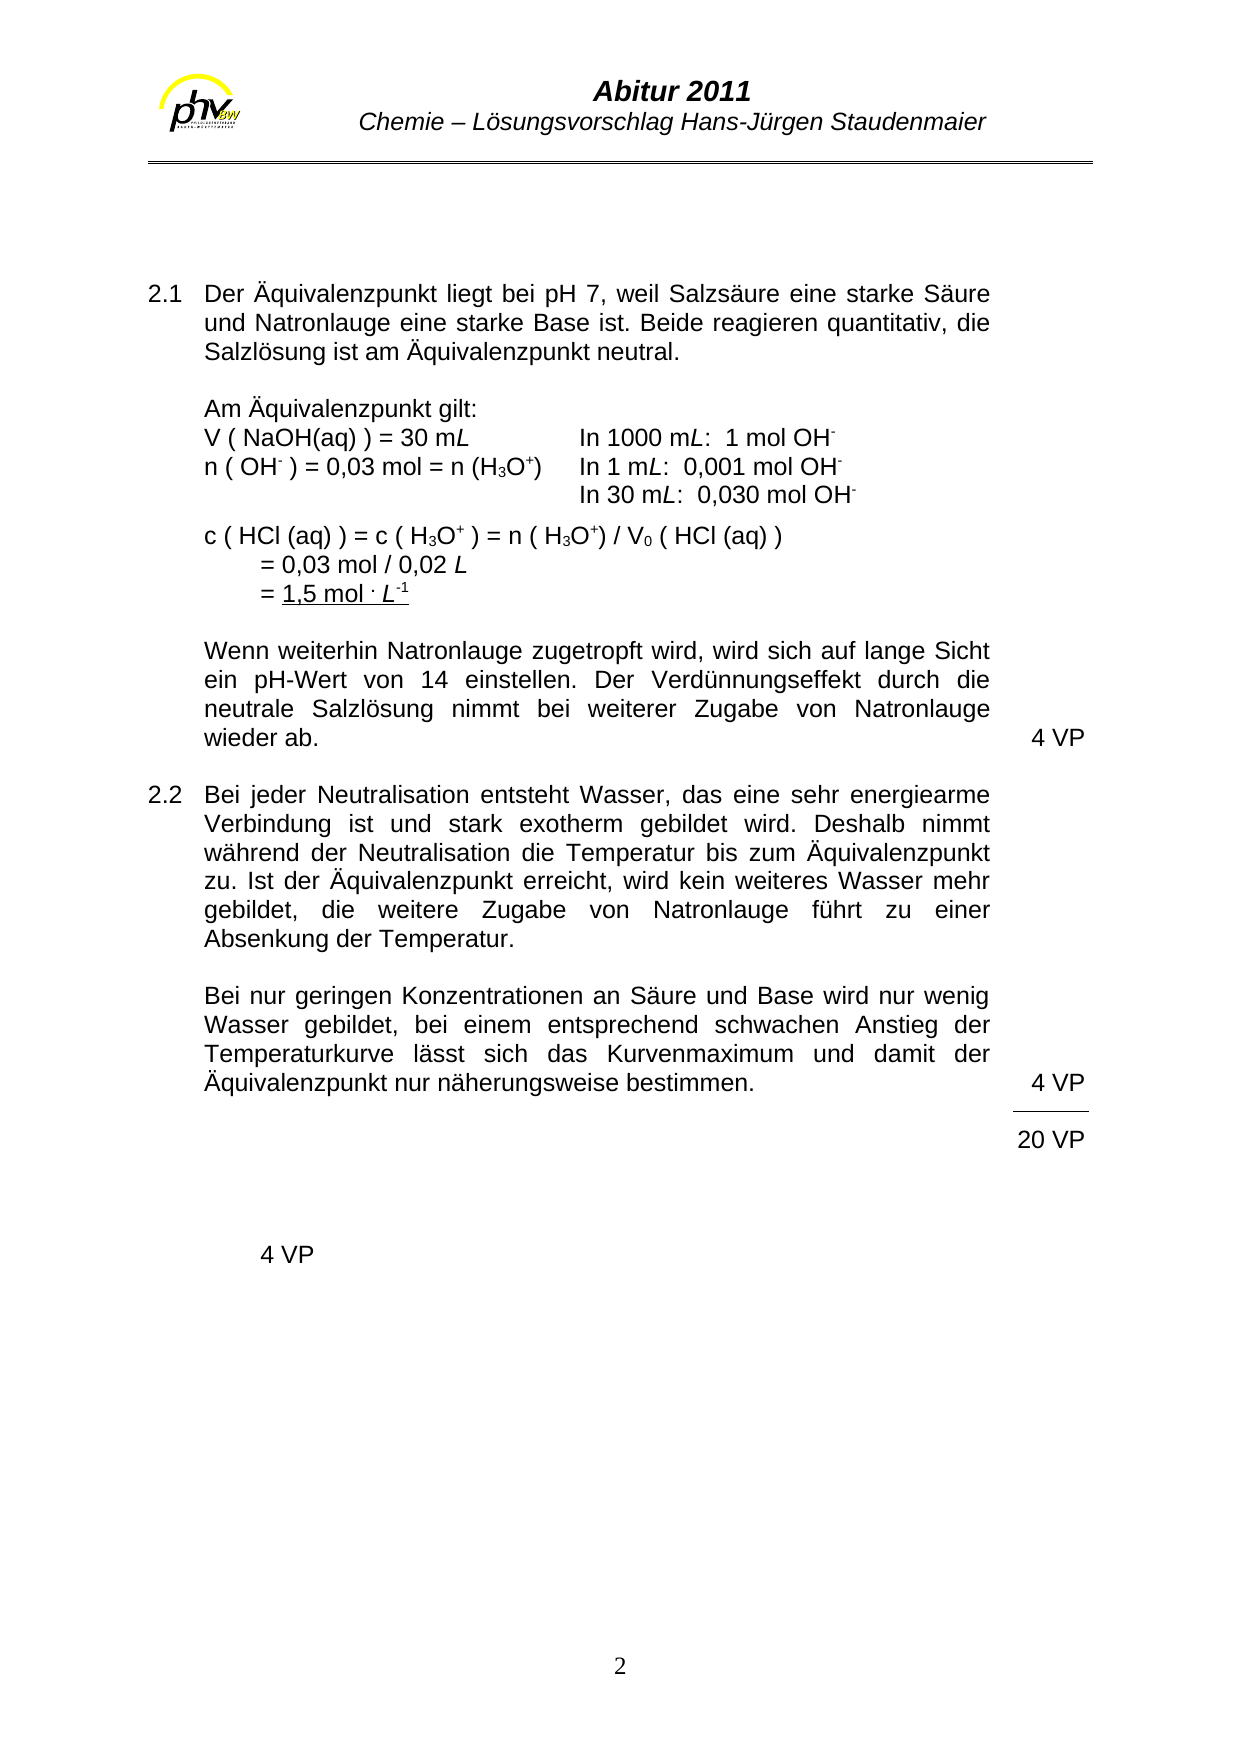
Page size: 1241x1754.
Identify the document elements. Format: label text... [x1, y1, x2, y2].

text c ( HCl (aq) ) = c ( H3O+ ) = n ( H3O+) / V0 ( HCl (aq) ) [148, 521, 991, 550]
text In 30 mL: 0,030 mol OH- [148, 481, 991, 509]
text 2.1 Der Äquivalenzpunkt liegt bei pH 7, weil Salzsäure eine starke Säure und Natronlauge eine starke Base ist. Beide reagieren quantitativ, die Salzlösung ist am Äquivalenzpunkt neutral. [148, 279, 991, 366]
text n ( OH- ) = 0,03 mol = n (H3O+) In 1 mL: 0,001 mol OH- [148, 452, 991, 481]
text Am Äquivalenzpunkt gilt: [148, 394, 991, 423]
text V ( NaOH(aq) ) = 30 mL In 1000 mL: 1 mol OH- [148, 423, 991, 452]
text = 1,5 mol . L-1 [148, 579, 991, 607]
text 20 VP 4 VP [148, 1125, 991, 1269]
text Wenn weiterhin Natronlauge zugetropft wird, wird sich auf lange Sicht ein pH-Wert von 14 einstellen. Der Verdünnungseffekt durch die neutrale Salzlösung nimmt bei weiterer Zugabe von Natronlauge wieder ab. 4 VP [148, 636, 991, 751]
text = 0,03 mol / 0,02 L [148, 550, 991, 579]
text Bei nur geringen Konzentrationen an Säure und Base wird nur wenig Wasser gebildet, bei einem entsprechend schwachen Anstieg der Temperaturkurve lässt sich das Kurvenmaximum und damit der Äquivalenzpunkt nur näherungsweise bestimmen. 4 VP [148, 981, 991, 1096]
text 2.2 Bei jeder Neutralisation entsteht Wasser, das eine sehr energiearme Verbindung ist und stark exotherm gebildet wird. Deshalb nimmt während der Neutralisation die Temperatur bis zum Äquivalenzpunkt zu. Ist der Äquivalenzpunkt erreicht, wird kein weiteres Wasser mehr gebildet, die weitere Zugabe von Natronlauge führt zu einer Absenkung der Temperatur. [148, 780, 991, 952]
